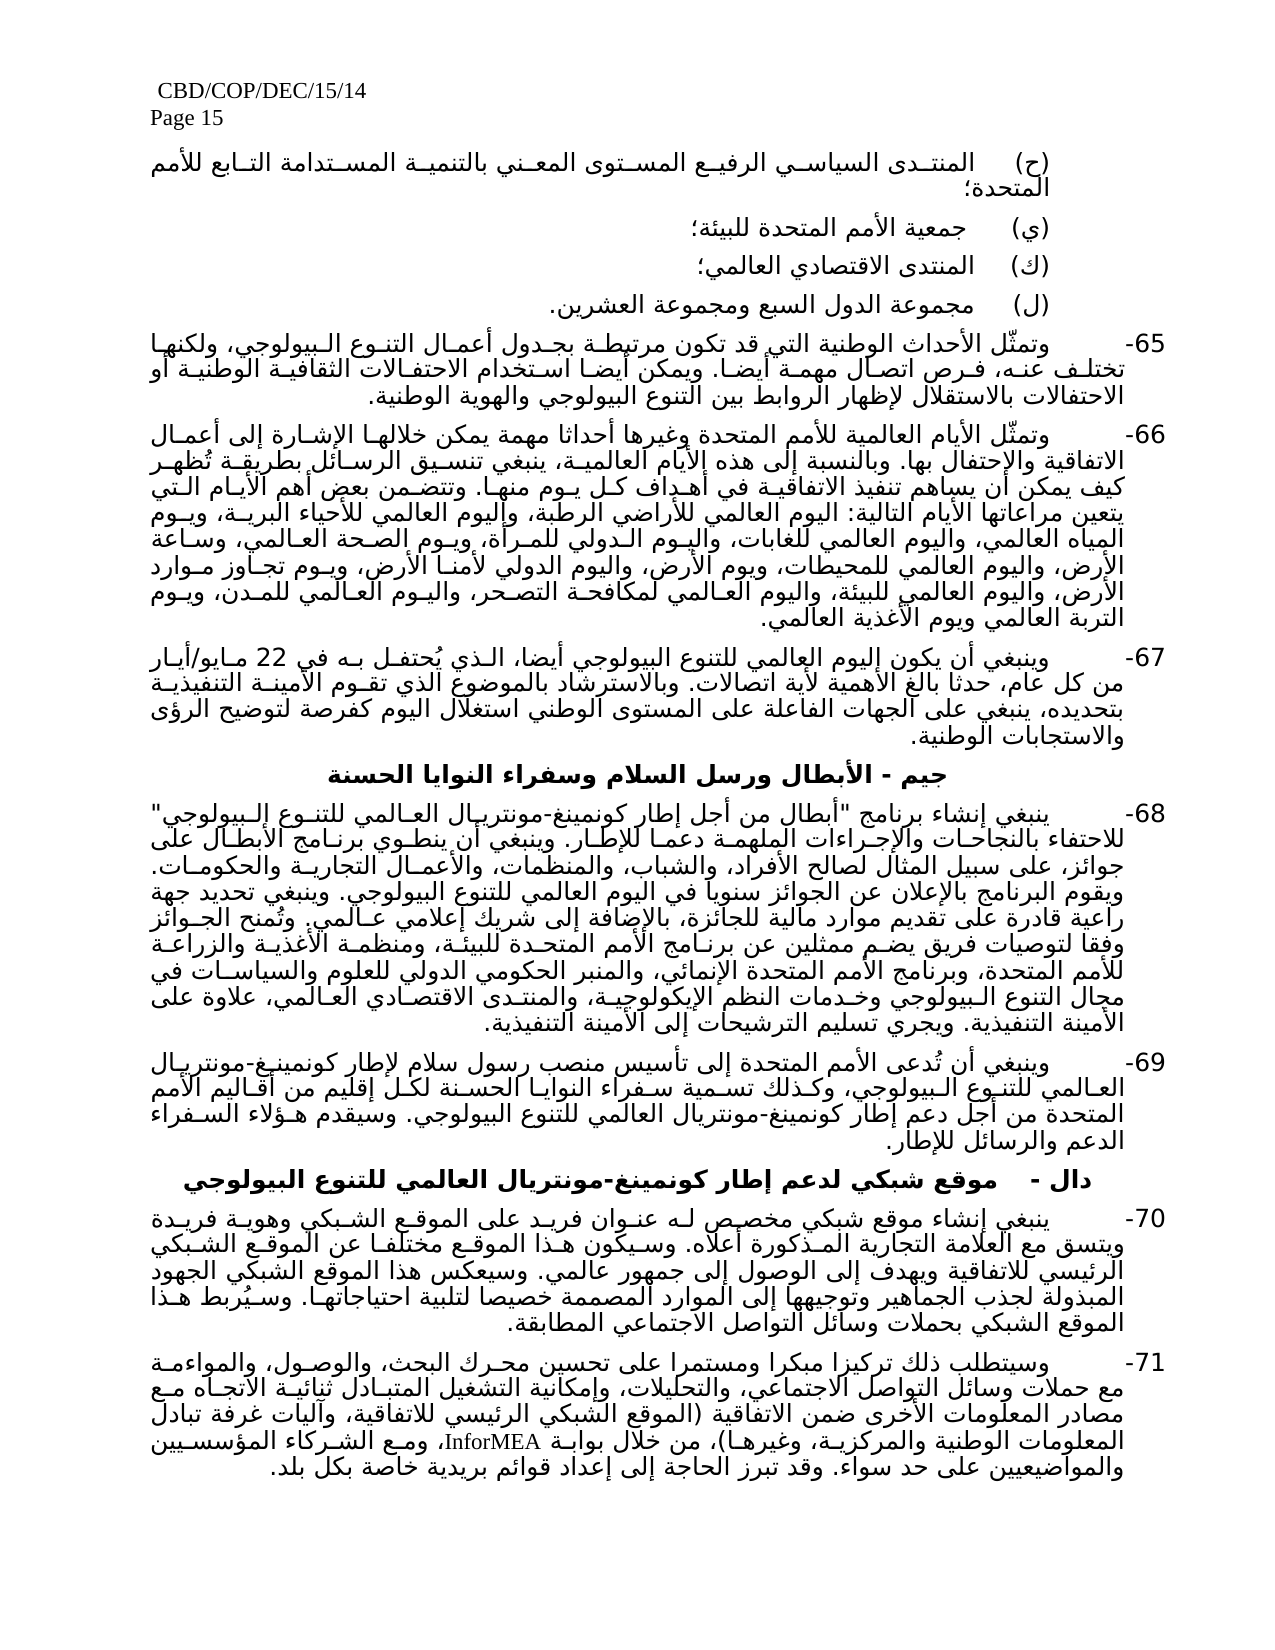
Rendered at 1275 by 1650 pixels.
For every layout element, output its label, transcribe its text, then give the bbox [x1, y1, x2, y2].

list جيم - الأبطال ورسل السلام وسفراء النوايا الحسنة [150, 762, 1125, 789]
list ينبغي إنشاء موقع شبكي مخصص له عنوان فريد على الموقع الشبكي وهوية فريدة ويتسق مع العلامة التجارية المذكورة أعلاه. وسيكون هذا الموقع مختلفا عن الموقع الشبكي الرئيسي للاتفاقية ويهدف إلى الوصول إلى جمهور عالمي. وسيعكس هذا الموقع الشبكي الجهود المبذولة لجذب الجماهير وتوجيهها إلى الموارد المصممة خصيصا لتلبية احتياجاتها. وسيُربط هذا الموقع الشبكي بحملات وسائل التواصل الاجتماعي المطابقة. [150, 1206, 1125, 1337]
list وسيتطلب ذلك تركيزا مبكرا ومستمرا على تحسين محرك البحث، والوصول، والمواءمة مع حملات وسائل التواصل الاجتماعي، والتحليلات، وإمكانية التشغيل المتبادل ثنائية الاتجاه مع مصادر المعلومات الأخرى ضمن الاتفاقية (الموقع الشبكي الرئيسي للاتفاقية، وآليات غرفة تبادل المعلومات الوطنية والمركزية، وغيرها)، من خلال بوابة InforMEA، ومع الشركاء المؤسسيين والمواضيعيين على حد سواء. وقد تبرز الحاجة إلى إعداد قوائم بريدية خاصة بكل بلد. [150, 1350, 1125, 1481]
text (ك) المنتدى الاقتصادي العالمي؛ [150, 254, 1050, 280]
text (ح) المنتدى السياسي الرفيع المستوى المعني بالتنمية المستدامة التابع للأمم المتحدة؛ [150, 150, 1050, 202]
list دال - موقع شبكي لدعم إطار كونمينغ-مونتريال العالمي للتنوع البيولوجي [150, 1167, 1125, 1194]
text (ي) جمعية الأمم المتحدة للبيئة؛ [150, 215, 1050, 241]
list وتمثّل الأحداث الوطنية التي قد تكون مرتبطة بجدول أعمال التنوع البيولوجي، ولكنها تختلف عنه، فرص اتصال مهمة أيضا. ويمكن أيضا استخدام الاحتفالات الثقافية الوطنية أو الاحتفالات بالاستقلال لإظهار الروابط بين التنوع البيولوجي والهوية الوطنية. [150, 331, 1125, 410]
list وتمثّل الأيام العالمية للأمم المتحدة وغيرها أحداثا مهمة يمكن خلالها الإشارة إلى أعمال الاتفاقية والاحتفال بها. وبالنسبة إلى هذه الأيام العالمية، ينبغي تنسيق الرسائل بطريقة تُظهر كيف يمكن أن يساهم تنفيذ الاتفاقية في أهداف كل يوم منها. وتتضمن بعض أهم الأيام التي يتعين مراعاتها الأيام التالية: اليوم العالمي للأراضي الرطبة، واليوم العالمي للأحياء البرية، ويوم المياه العالمي، واليوم العالمي للغابات، واليوم الدولي للمرأة، ويوم الصحة العالمي، وساعة الأرض، واليوم العالمي للمحيطات، ويوم الأرض، واليوم الدولي لأمنا الأرض، ويوم تجاوز موارد الأرض، واليوم العالمي للبيئة، واليوم العالمي لمكافحة التصحر، واليوم العالمي للمدن، ويوم التربة العالمي ويوم الأغذية العالمي. [150, 422, 1125, 632]
text (ل) مجموعة الدول السبع ومجموعة العشرين. [150, 292, 1050, 319]
list وينبغي أن يكون اليوم العالمي للتنوع البيولوجي أيضا، الذي يُحتفل به في 22 مايو/أيار من كل عام، حدثا بالغ الأهمية لأية اتصالات. وبالاسترشاد بالموضوع الذي تقوم الأمينة التنفيذية بتحديده، ينبغي على الجهات الفاعلة على المستوى الوطني استغلال اليوم كفرصة لتوضيح الرؤى والاستجابات الوطنية. [150, 645, 1125, 750]
list ينبغي إنشاء برنامج "أبطال من أجل إطار كونمينغ-مونتريال العالمي للتنوع البيولوجي" للاحتفاء بالنجاحات والإجراءات الملهمة دعما للإطار. وينبغي أن ينطوي برنامج الأبطال على جوائز، على سبيل المثال لصالح الأفراد، والشباب، والمنظمات، والأعمال التجارية والحكومات. ويقوم البرنامج بالإعلان عن الجوائز سنويا في اليوم العالمي للتنوع البيولوجي. وينبغي تحديد جهة راعية قادرة على تقديم موارد مالية للجائزة، بالإضافة إلى شريك إعلامي عالمي. وتُمنح الجوائز وفقا لتوصيات فريق يضم ممثلين عن برنامج الأمم المتحدة للبيئة، ومنظمة الأغذية والزراعة للأمم المتحدة، وبرنامج الأمم المتحدة الإنمائي، والمنبر الحكومي الدولي للعلوم والسياسات في مجال التنوع البيولوجي وخدمات النظم الإيكولوجية، والمنتدى الاقتصادي العالمي، علاوة على الأمينة التنفيذية. ويجري تسليم الترشيحات إلى الأمينة التنفيذية. [150, 801, 1125, 1037]
list وينبغي أن تُدعى الأمم المتحدة إلى تأسيس منصب رسول سلام لإطار كونمينغ-مونتريال العالمي للتنوع البيولوجي، وكذلك تسمية سفراء النوايا الحسنة لكل إقليم من أقاليم الأمم المتحدة من أجل دعم إطار كونمينغ-مونتريال العالمي للتنوع البيولوجي. وسيقدم هؤلاء السفراء الدعم والرسائل للإطار. [150, 1050, 1125, 1155]
